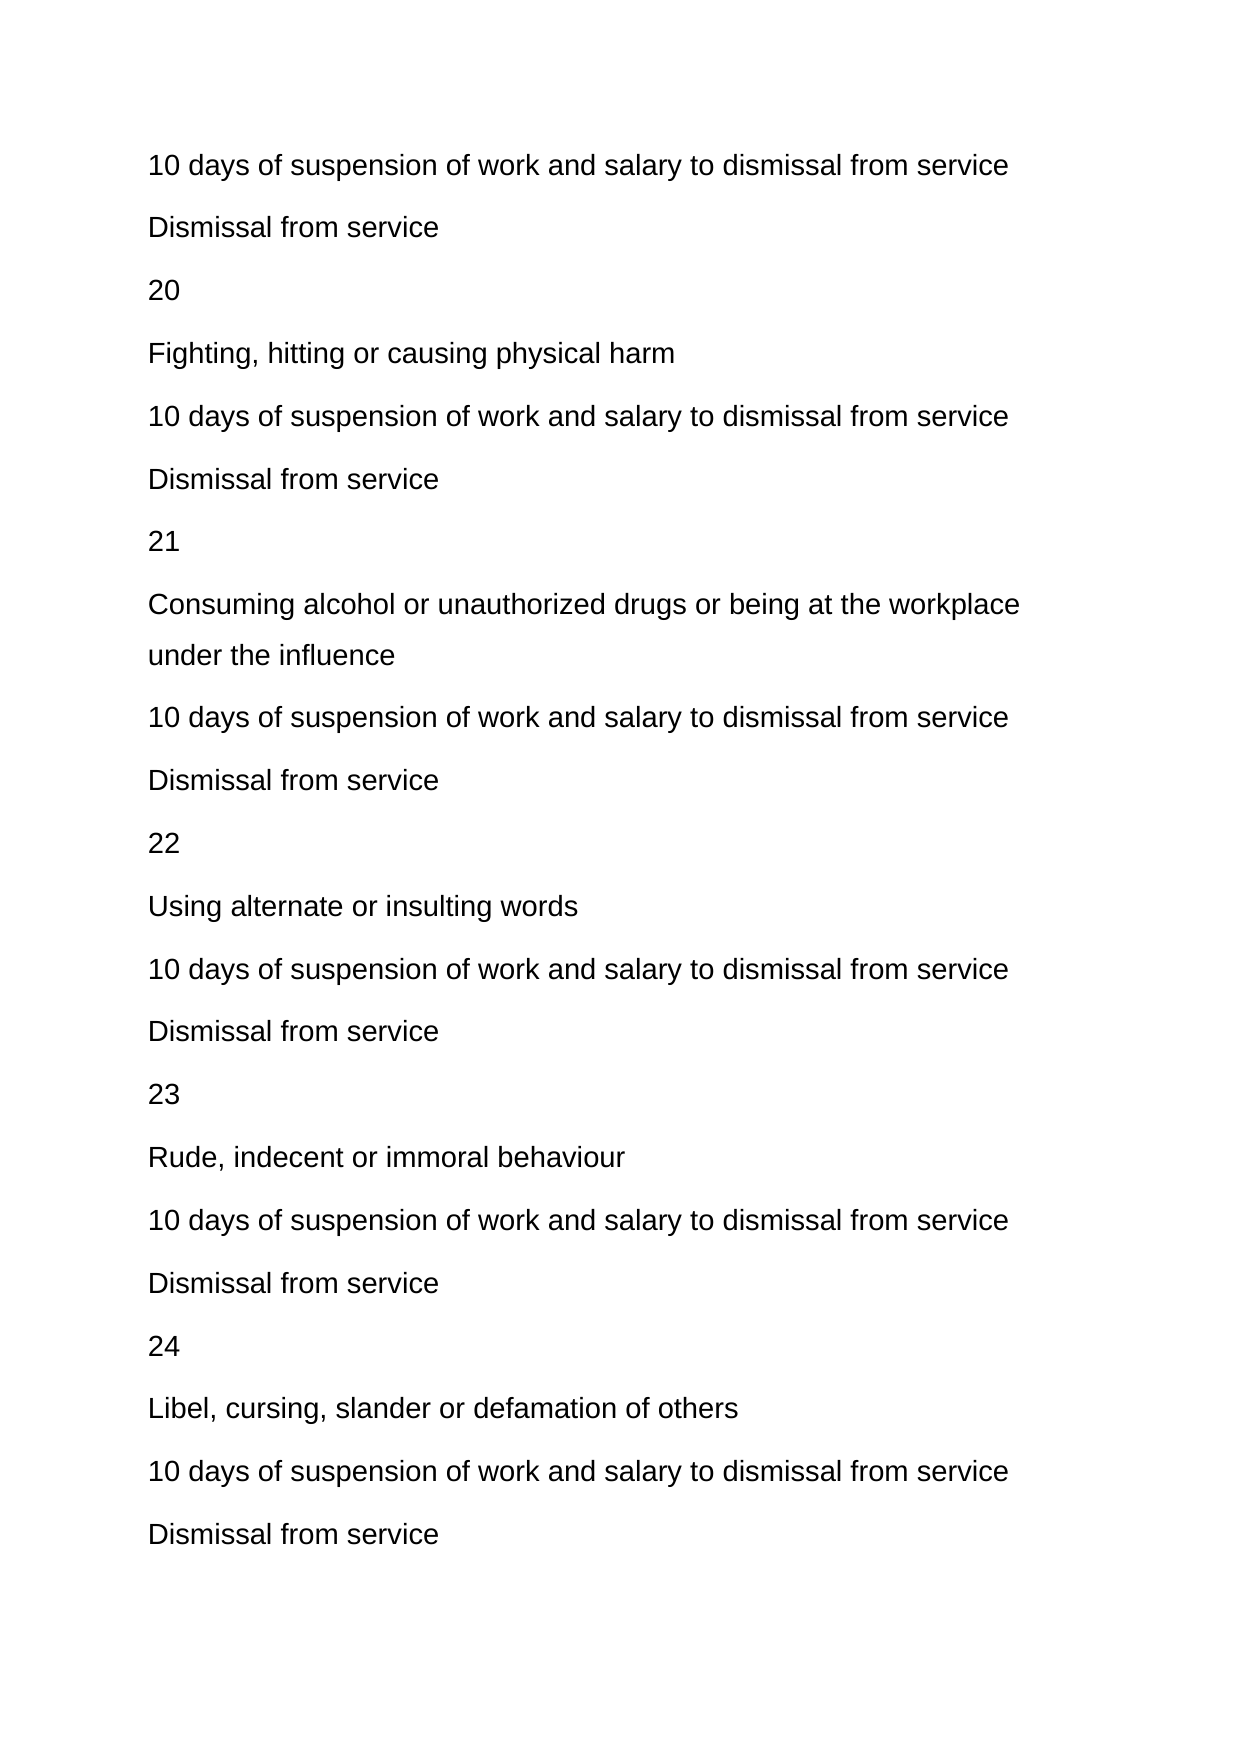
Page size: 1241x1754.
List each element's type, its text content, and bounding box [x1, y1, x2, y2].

text 22 [148, 826, 1093, 859]
text 10 days of suspension of work and salary to dismissal from service [148, 399, 1093, 432]
text Rude, indecent or immoral behaviour [148, 1140, 1093, 1174]
text 10 days of suspension of work and salary to dismissal from service [148, 952, 1093, 985]
text Dismissal from service [148, 1517, 1093, 1551]
text 10 days of suspension of work and salary to dismissal from service [148, 700, 1093, 734]
text Dismissal from service [148, 210, 1093, 244]
text 23 [148, 1077, 1093, 1111]
text Dismissal from service [148, 763, 1093, 797]
text 10 days of suspension of work and salary to dismissal from service [148, 148, 1093, 181]
text 21 [148, 524, 1093, 558]
text Fighting, hitting or causing physical harm [148, 336, 1093, 369]
text 10 days of suspension of work and salary to dismissal from service [148, 1203, 1093, 1236]
text Dismissal from service [148, 1014, 1093, 1048]
text 24 [148, 1328, 1093, 1362]
text Dismissal from service [148, 1266, 1093, 1299]
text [148, 1454, 1093, 1488]
text 20 [148, 273, 1093, 307]
text Using alternate or insulting words [148, 889, 1093, 922]
text Consuming alcohol or unauthorized drugs or being at the workplace under the influence [148, 587, 1093, 671]
text Dismissal from service [148, 462, 1093, 495]
text Libel, cursing, slander or defamation of others [148, 1391, 1093, 1425]
